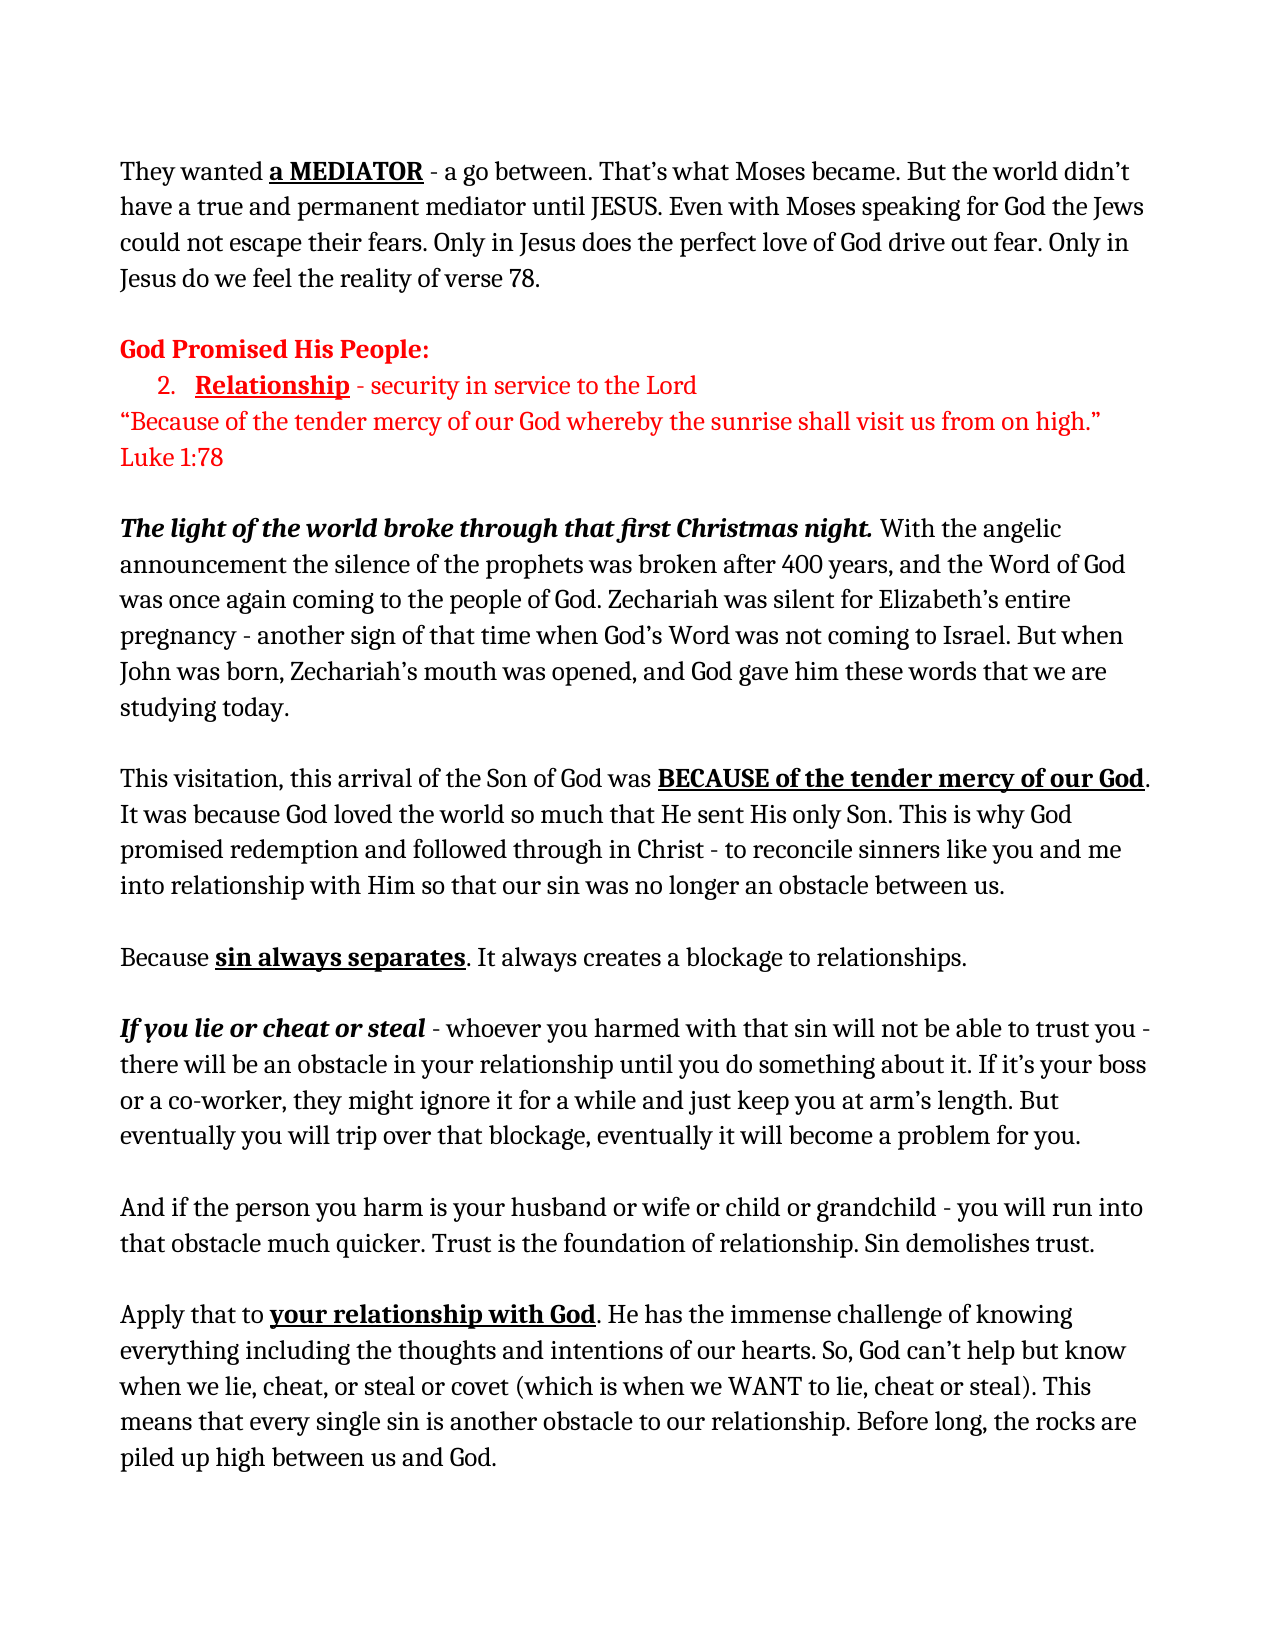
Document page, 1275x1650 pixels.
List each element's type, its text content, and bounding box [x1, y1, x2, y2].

text They wanted a MEDIATOR - a go between. That’s what Moses became. But the world didn’t have a true and permanent mediator until JESUS. Even with Moses speaking for God the Jews could not escape their fears. Only in Jesus does the perfect love of God drive out fear. Only in Jesus do we feel the reality of verse 78. [120, 156, 1155, 294]
text And if the person you harm is your husband or wife or child or grandchild - you will run into that obstacle much quicker. Trust is the foundation of relationship. Sin demolishes trust. [120, 1192, 1155, 1259]
text This visitation, this arrival of the Son of God was BECAUSE of the tender mercy of our God. It was because God loved the world so much that He sent His only Son. This is why God promised redemption and followed through in Christ - to reconcile sinners like you and me into relationship with Him so that our sin was no longer an obstacle between us. [120, 763, 1155, 901]
list Relationship - security in service to the Lord [157, 370, 1155, 401]
text The light of the world broke through that first Christmas night. With the angelic announcement the silence of the prophets was broken after 400 years, and the Word of God was once again coming to the people of God. Zechariah was silent for Elizabeth’s entire pregnancy - another sign of that time when God’s Word was not coming to Israel. But when John was born, Zechariah’s mouth was opened, and God gave him these words that we are studying today. [120, 513, 1155, 723]
text “Because of the tender mercy of our God whereby the sunrise shall visit us from on high.” Luke 1:78 [120, 406, 1155, 473]
text Because sin always separates. It always creates a blockage to relationships. [120, 942, 1155, 973]
text Apply that to your relationship with God. He has the immense challenge of knowing everything including the thoughts and intentions of our hearts. So, God can’t help but know when we lie, cheat, or steal or covet (which is when we WANT to lie, cheat or steal). This means that every single sin is another obstacle to our relationship. Before long, the rocks are piled up high between us and God. [120, 1299, 1155, 1473]
text God Promised His People: [120, 334, 1155, 366]
text If you lie or cheat or steal - whoever you harmed with that sin will not be able to trust you - there will be an obstacle in your relationship until you do something about it. If it’s your boss or a co-worker, they might ignore it for a while and just keep you at arm’s length. But eventually you will trip over that blockage, eventually it will become a problem for you. [120, 1013, 1155, 1152]
